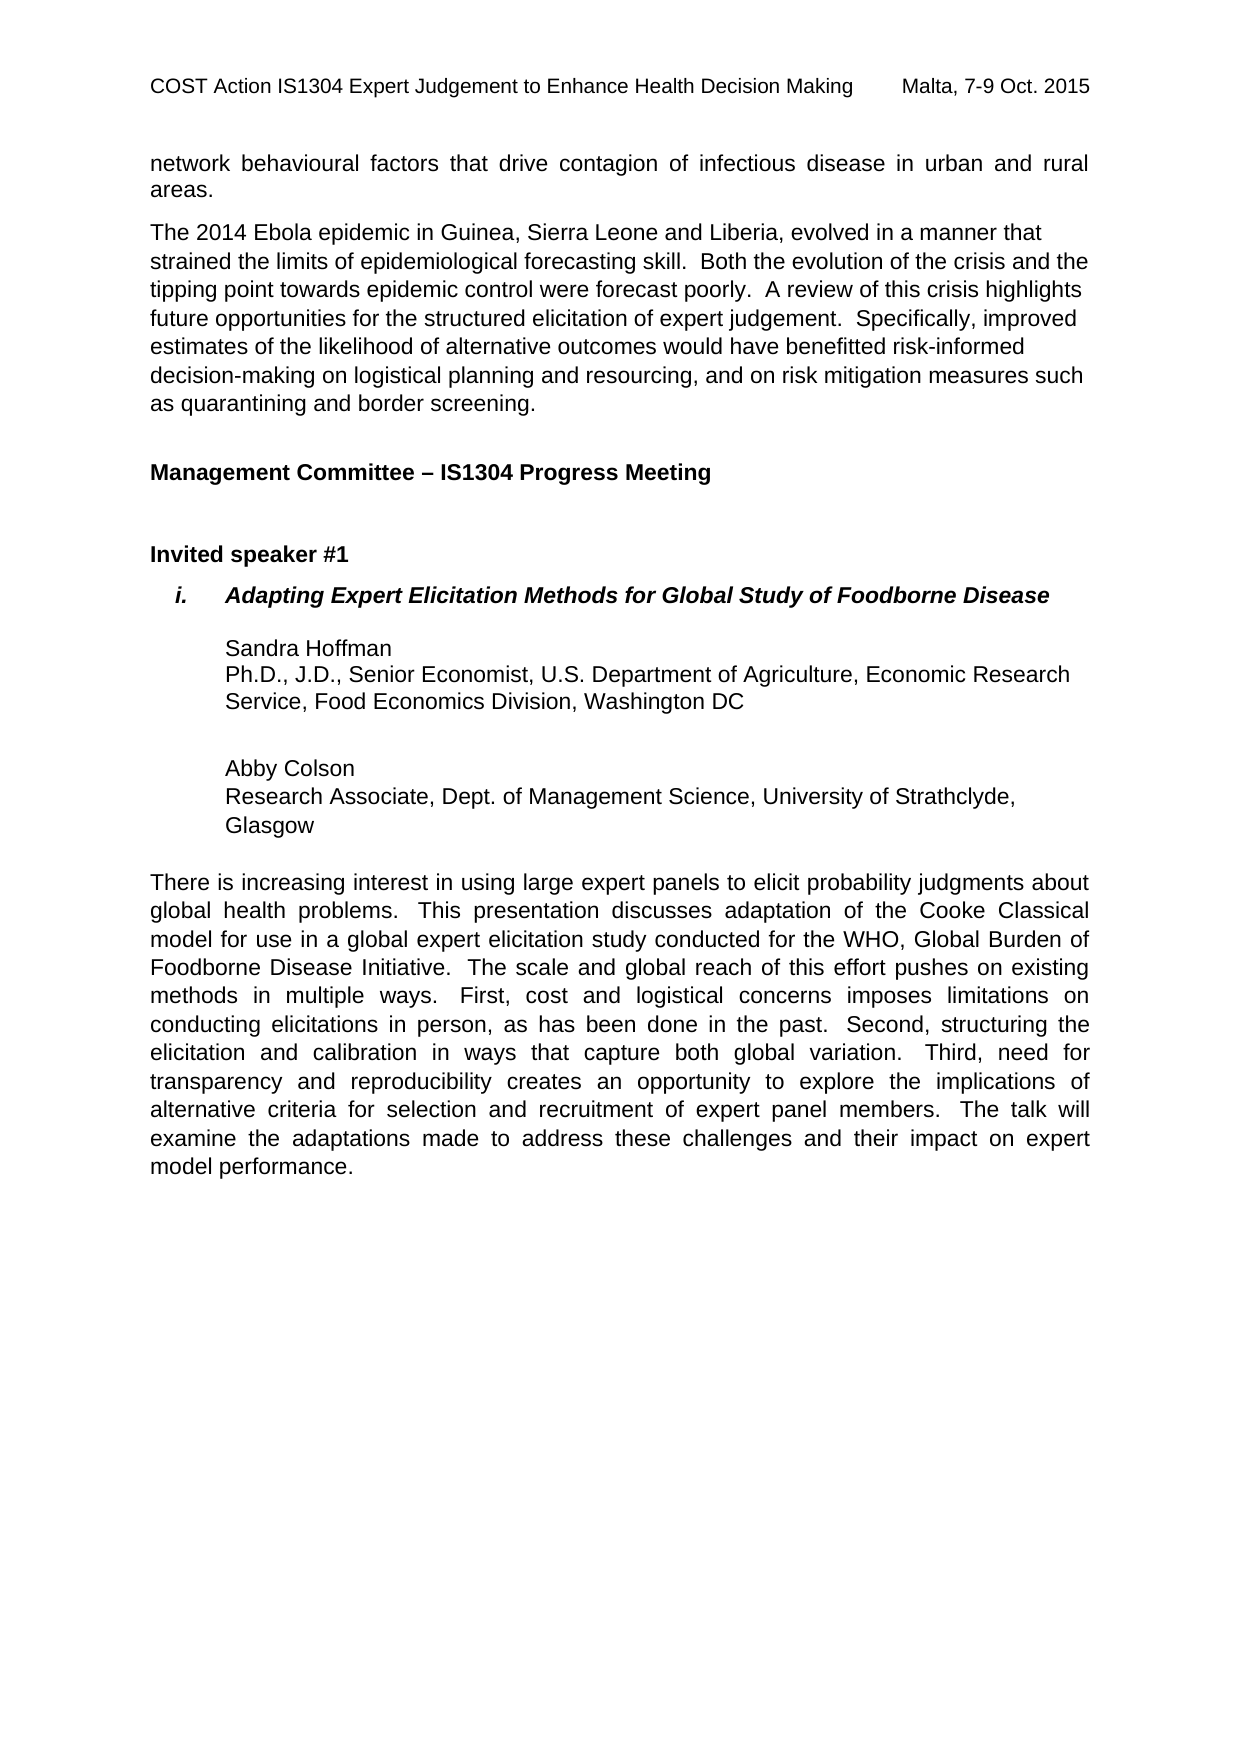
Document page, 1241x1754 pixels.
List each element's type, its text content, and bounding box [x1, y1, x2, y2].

text Abby Colson [150, 755, 1090, 781]
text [150, 150, 1090, 203]
text The 2014 Ebola epidemic in Guinea, Sierra Leone and Liberia, evolved in a manner that strained the limits of epidemiological forecasting skill. Both the evolution of the crisis and the tipping point towards epidemic control were forecast poorly. A review of this crisis highlights future opportunities for the structured elicitation of expert judgement. Specifically, improved estimates of the likelihood of alternative outcomes would have benefitted risk-informed decision-making on logistical planning and resourcing, and on risk mitigation measures such as quarantining and border screening. [150, 219, 1090, 416]
list Ph.D., J.D., Senior Economist, U.S. Department of Agriculture, Economic Research Service, Food Economics Division, Washington DC [225, 661, 1090, 714]
text Invited speaker #1 [150, 541, 1090, 568]
list Sandra Hoffman [225, 635, 1090, 661]
list Adapting Expert Elicitation Methods for Global Study of Foodborne Disease [187, 582, 1090, 608]
text Management Committee – IS1304 Progress Meeting [150, 459, 1090, 486]
text Research Associate, Dept. of Management Science, University of Strathclyde, Glasgow [225, 783, 1090, 838]
text There is increasing interest in using large expert panels to elicit probability judgments about global health problems. This presentation discusses adaptation of the Cooke Classical model for use in a global expert elicitation study conducted for the WHO, Global Burden of Foodborne Disease Initiative. The scale and global reach of this effort pushes on existing methods in multiple ways. First, cost and logistical concerns imposes limitations on conducting elicitations in person, as has been done in the past. Second, structuring the elicitation and calibration in ways that capture both global variation. Third, need for transparency and reproducibility creates an opportunity to explore the implications of alternative criteria for selection and recruitment of expert panel members. The talk will examine the adaptations made to address these challenges and their impact on expert model performance. [150, 869, 1090, 1179]
